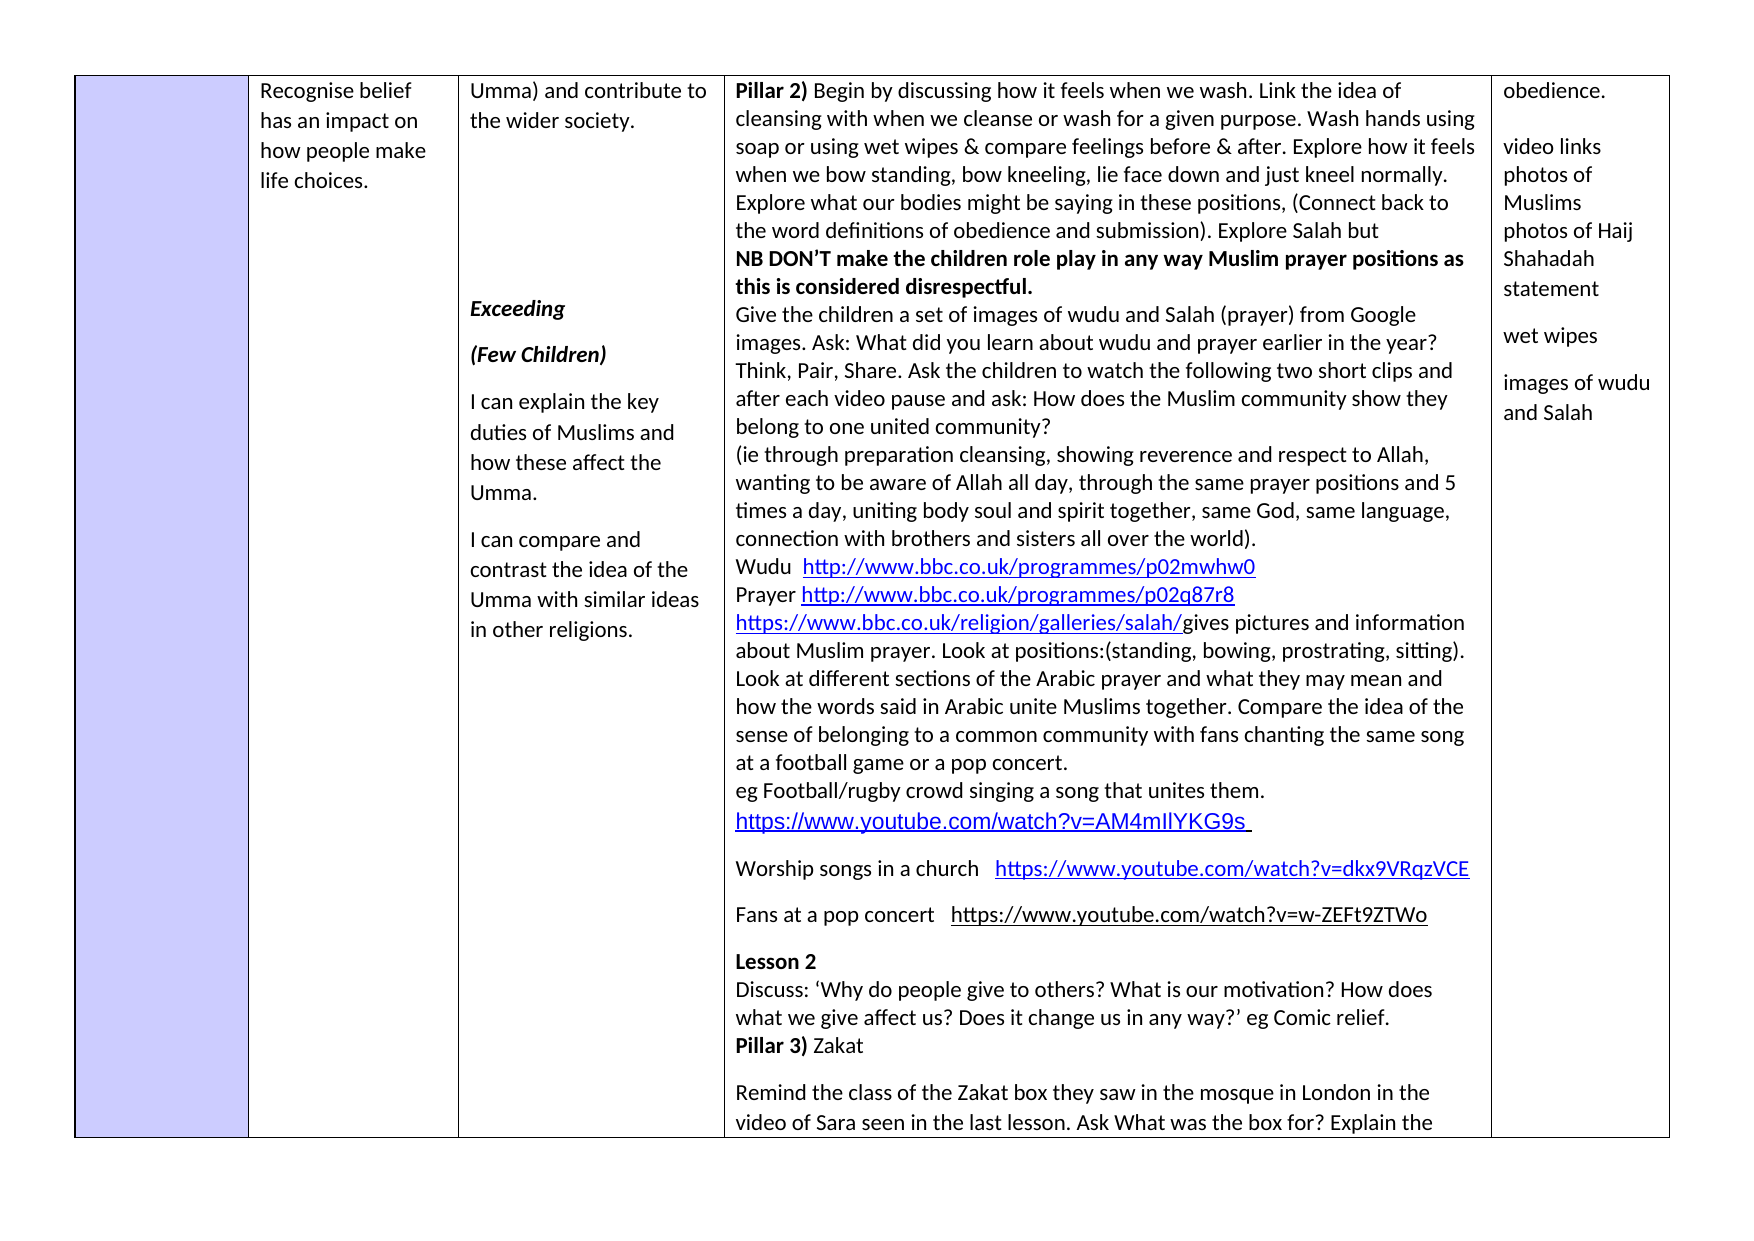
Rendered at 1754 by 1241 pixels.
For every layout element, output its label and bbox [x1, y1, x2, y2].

table_cell [76, 76, 248, 1137]
table_cell [725, 76, 1491, 1137]
table_cell [459, 76, 724, 1137]
table_cell [1492, 76, 1669, 1137]
table_cell [249, 76, 458, 1137]
